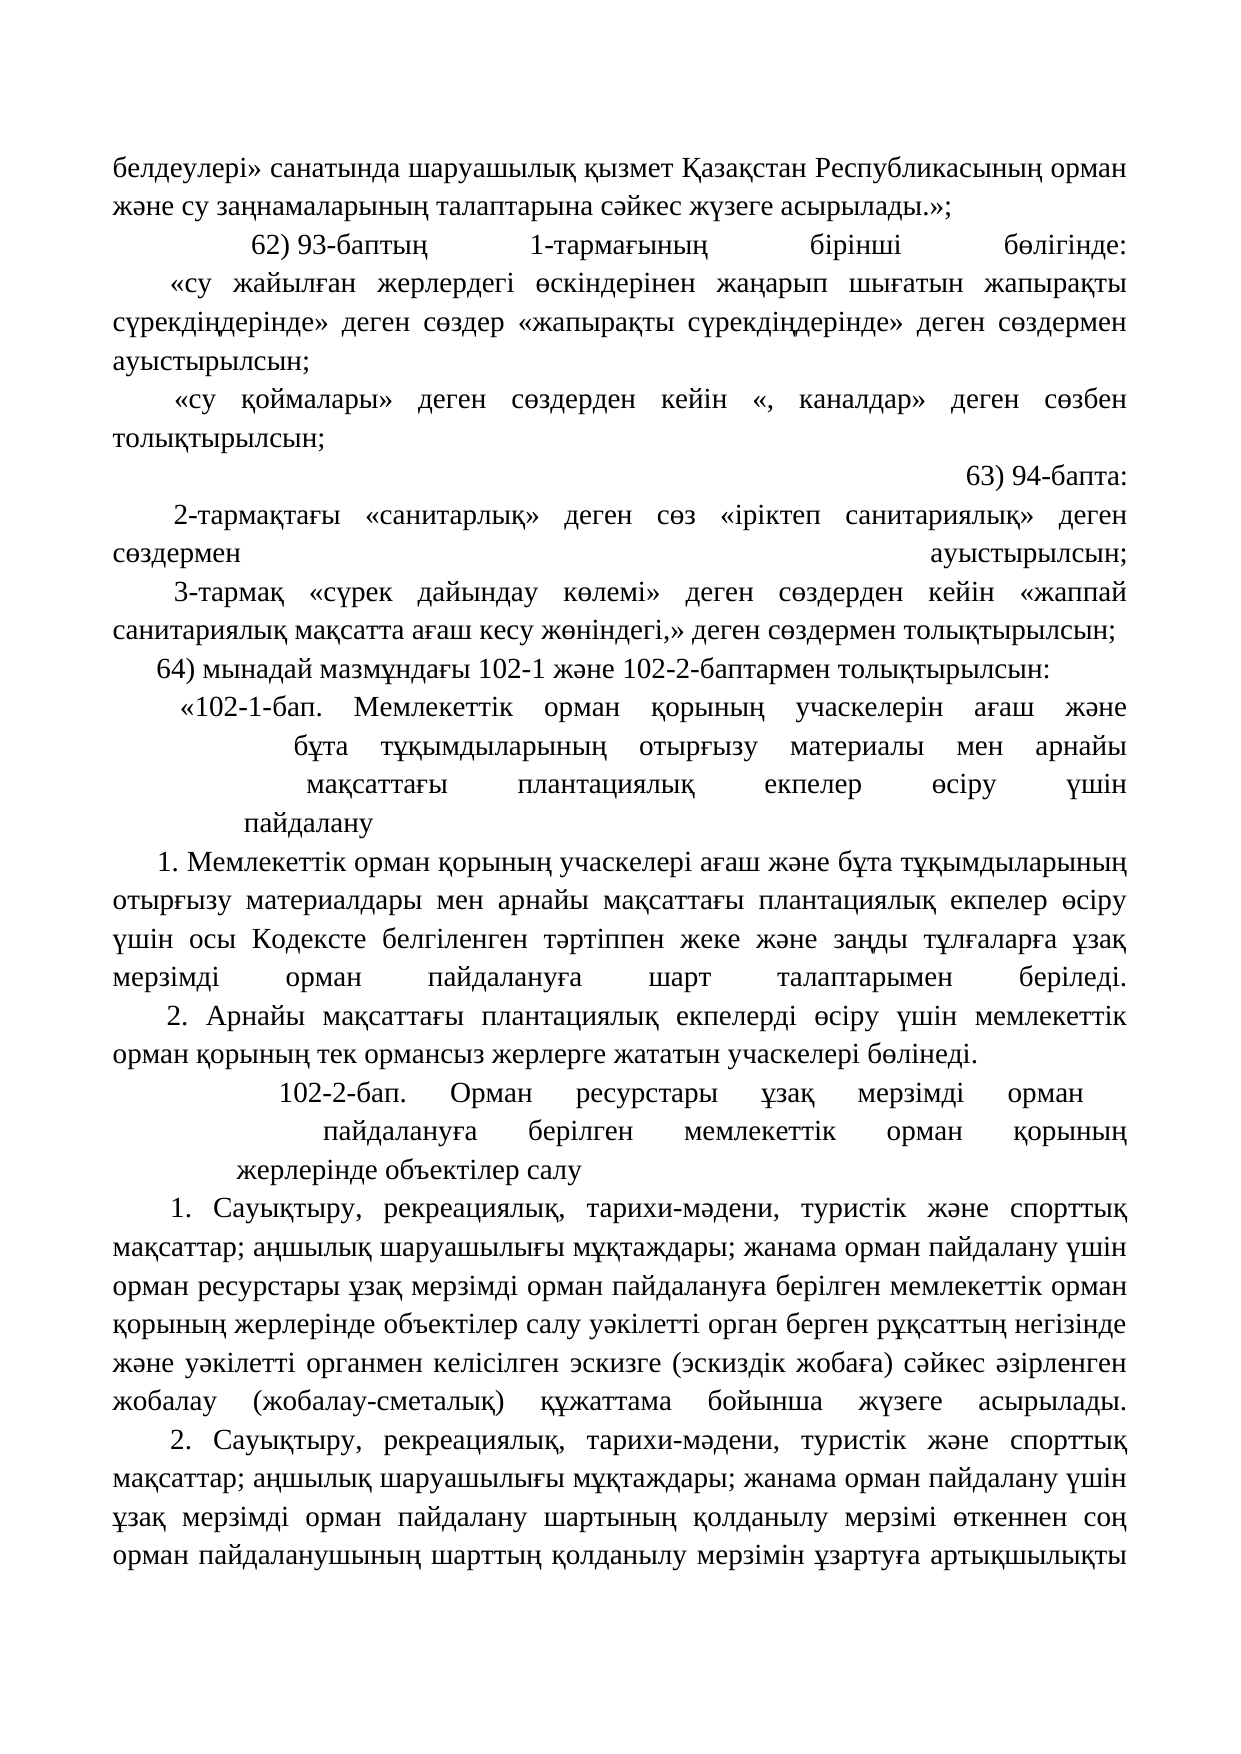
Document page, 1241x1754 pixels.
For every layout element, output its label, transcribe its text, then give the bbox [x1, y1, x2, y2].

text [112, 1191, 1128, 1571]
text 62) 93-баптың 1-тармағының бірінші бөлігінде: «су жайылған жерлердегі өскіндерінен жаңарып шығатын жапырақты сүрекдіңдерінде» деген сөздер «жапырақты сүрекдіңдерінде» деген сөздермен ауыстырылсын; «су қоймалары» деген сөздерден кейін «, каналдар» деген сөзбен толықтырылсын; [112, 227, 1128, 453]
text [112, 150, 1128, 222]
text 63) 94-бапта: 2-тармақтағы «санитарлық» деген сөз «іріктеп санитариялық» деген сөздермен ауыстырылсын; 3-тармақ «сүрек дайындау көлемі» деген сөздерден кейін «жаппай санитариялық мақсатта ағаш кесу жөніндегі,» деген сөздермен толықтырылсын; [112, 458, 1128, 646]
text 64) мынадай мазмұндағы 102-1 және 102-2-баптармен толықтырылсын: [112, 651, 1128, 684]
text 102-2-бап. Орман ресурстары ұзақ мерзімді орман пайдалануға берілген мемлекеттік орман қорының жерлерінде объектілер салу [112, 1075, 1128, 1186]
text 1. Мемлекеттік орман қорының учаскелері ағаш және бұта тұқымдыларының отырғызу материалдары мен арнайы мақсаттағы плантациялық екпелер өсіру үшін осы Кодексте белгіленген тәртіппен жеке және заңды тұлғаларға ұзақ мерзімді орман пайдалануға шарт талаптарымен беріледі. 2. Арнайы мақсаттағы плантациялық екпелерді өсіру үшін мемлекеттік орман қорының тек ормансыз жерлерге жататын учаскелері бөлінеді. [112, 844, 1128, 1070]
text «102-1-бап. Мемлекеттік орман қорының учаскелерін ағаш және бұта тұқымдыларының отырғызу материалы мен арнайы мақсаттағы плантациялық екпелер өсіру үшін пайдалану [112, 689, 1128, 839]
